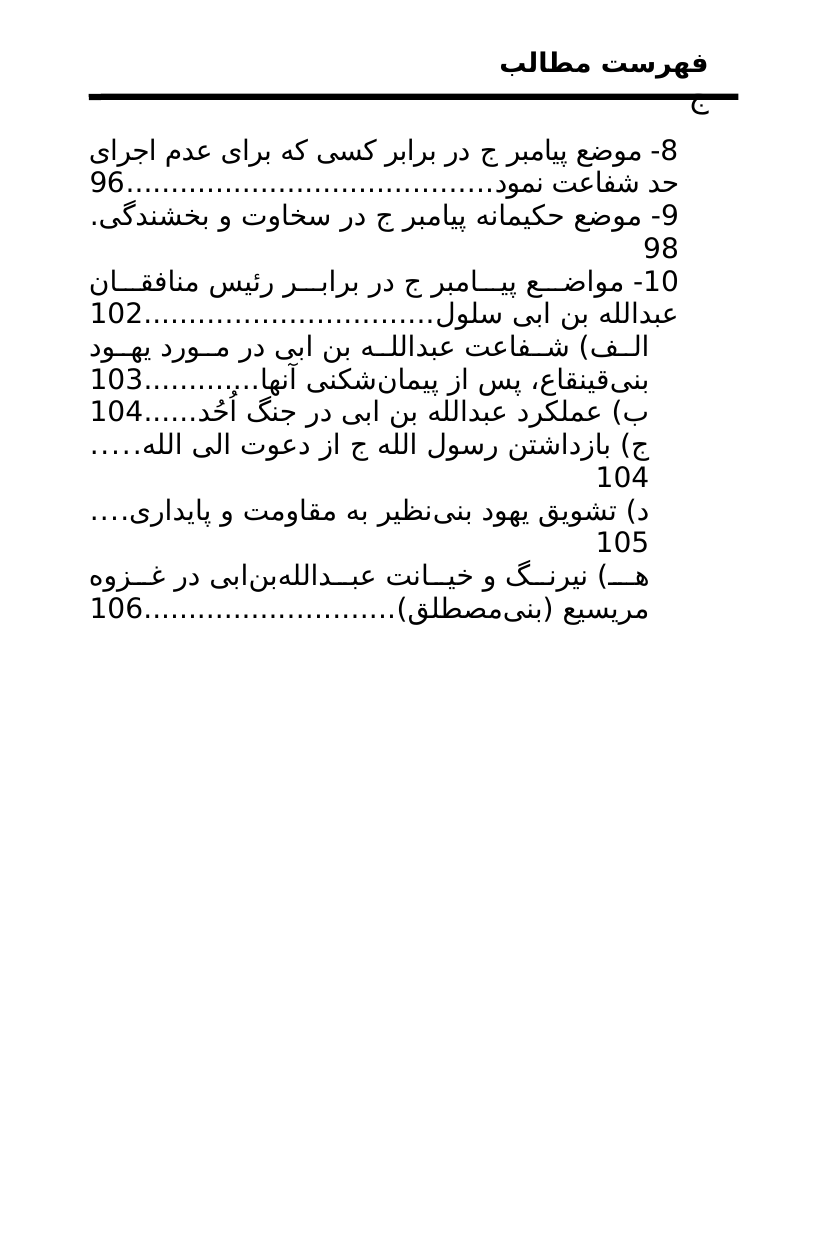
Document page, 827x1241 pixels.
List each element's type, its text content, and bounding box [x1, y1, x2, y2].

text ب) عملکرد عبدالله بن ابی در جنگ اُحُد 104 [89, 396, 649, 428]
text 8- موضع پیامبر ج در برابر کسی که برای عدم اجرای حد شفاعت نمود 96 [89, 134, 679, 199]
text هـ) نیرنگ و خیانت عبدالله‌بن‌ابی در غزوه مریسیع (بنی‌مصطلق) 106 [89, 559, 649, 624]
text ج) بازداشتن رسول الله ج از دعوت الی الله 104 [89, 428, 649, 494]
text د) تشویق یهود بنی‌نظیر به مقاومت و پایداری 105 [89, 494, 649, 559]
text 9- موضع حکیمانه پیامبر ج در سخاوت و بخشندگی 98 [89, 199, 679, 265]
text الف) شفاعت عبدالله بن ابی در مورد یهود بنی‌قینقاع، پس از پیمان‌شکنی آنها 103 [89, 330, 649, 396]
text 10- مواضع پیامبر ج در برابر رئیس منافقان عبدالله بن ابی سلول 102 [89, 265, 679, 330]
